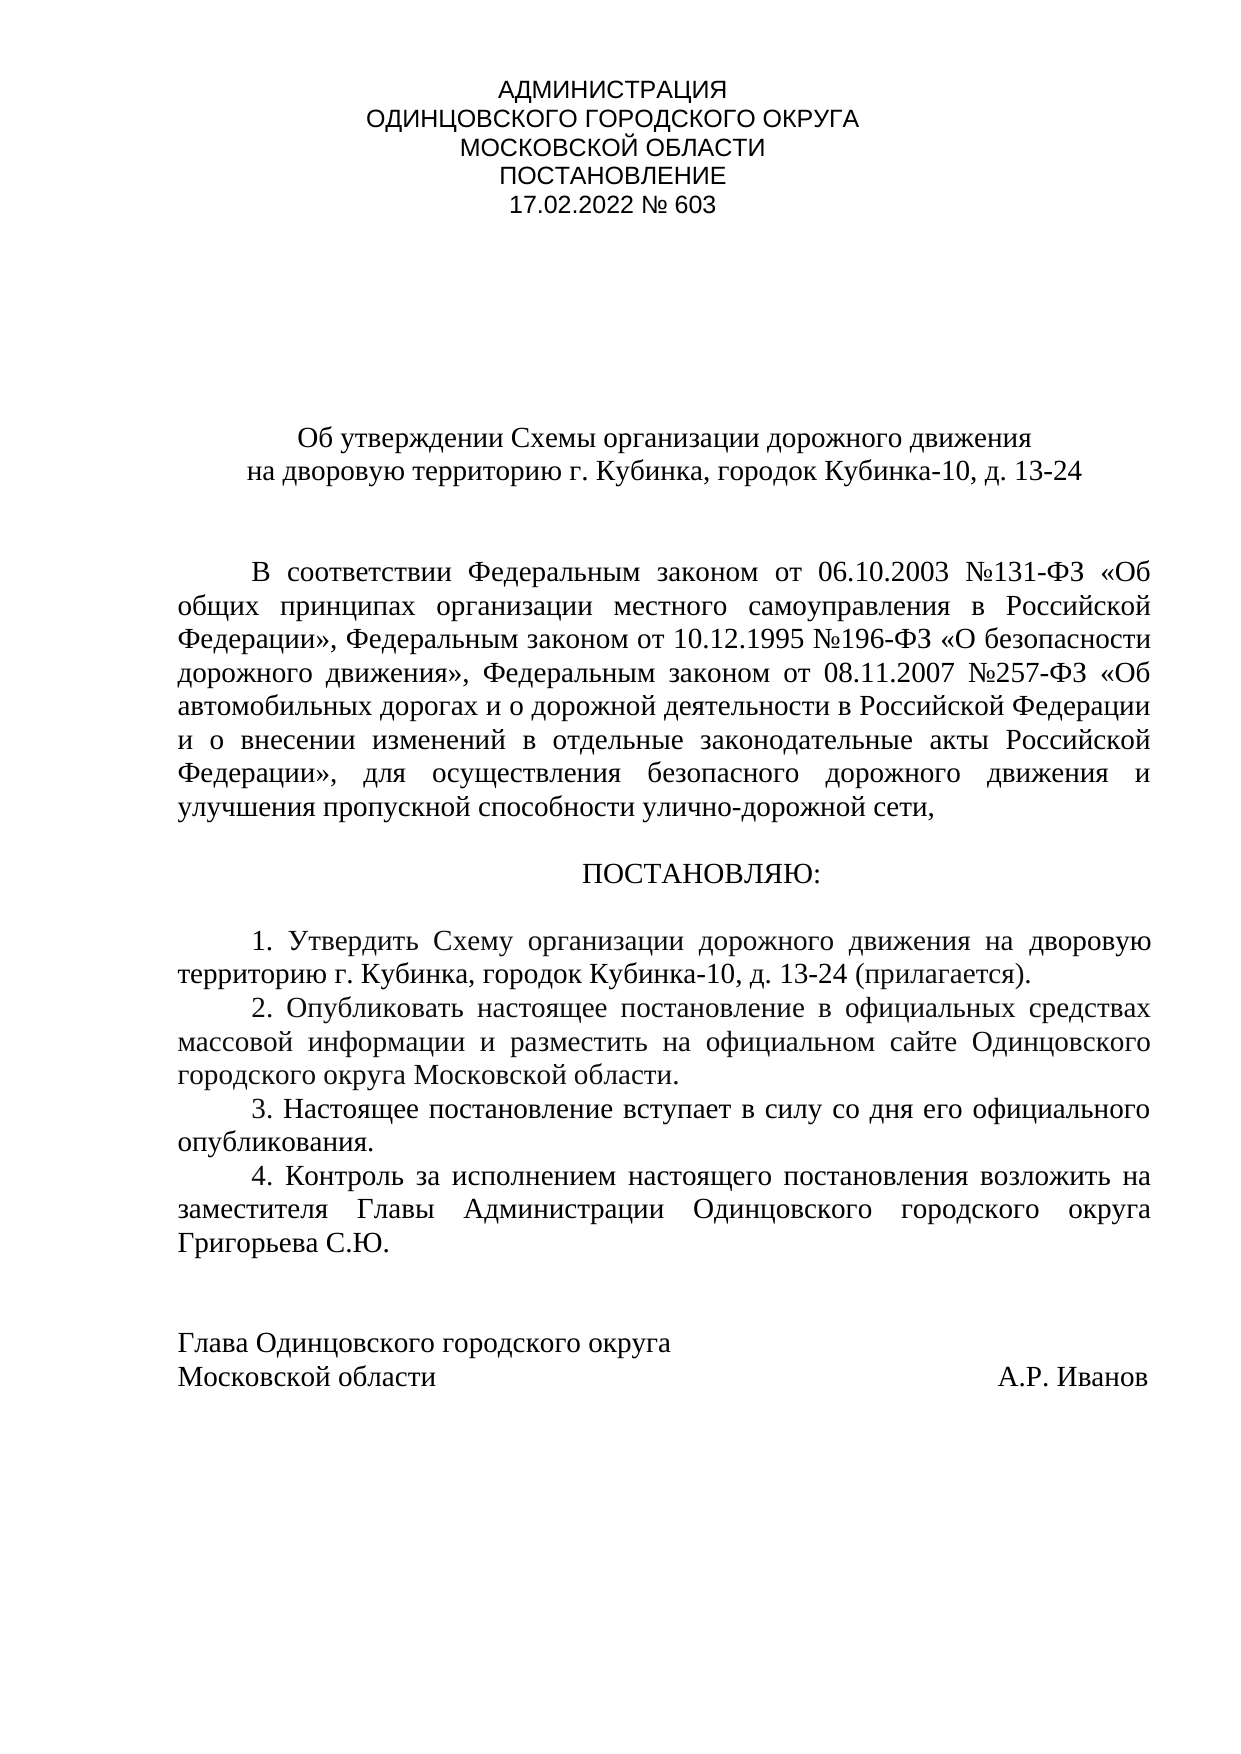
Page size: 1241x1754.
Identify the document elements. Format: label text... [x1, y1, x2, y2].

text 17.02.2022 № 603 [29, 190, 1196, 219]
text МОСКОВСКОЙ ОБЛАСТИ [29, 132, 1196, 161]
text Глава Одинцовского городского округа [177, 1326, 1152, 1359]
text 3. Настоящее постановление вступает в силу со дня его официального опубликования. [177, 1091, 1152, 1158]
text 1. Утвердить Схему организации дорожного движения на дворовую территорию г. Кубинка, городок Кубинка-10, д. 13-24 (прилагается). [177, 923, 1152, 990]
text 4. Контроль за исполнением настоящего постановления возложить на заместителя Главы Администрации Одинцовского городского округа Григорьева С.Ю. [177, 1158, 1152, 1258]
text Московской области А.Р. Иванов [177, 1359, 1152, 1393]
text ПОСТАНОВЛЕНИЕ [29, 161, 1196, 190]
text ПОСТАНОВЛЯЮ: [177, 856, 1152, 889]
text 2. Опубликовать настоящее постановление в официальных средствах массовой информации и разместить на официальном сайте Одинцовского городского округа Московской области. [177, 990, 1152, 1091]
text АДМИНИСТРАЦИЯ [29, 75, 1196, 104]
text В соответствии Федеральным законом от 06.10.2003 №131-ФЗ «Об общих принципах организации местного самоуправления в Российской Федерации», Федеральным законом от 10.12.1995 №196-ФЗ «О безопасности дорожного движения», Федеральным законом от 08.11.2007 №257-ФЗ «Об автомобильных дорогах и о дорожной деятельности в Российской Федерации и о внесении изменений в отдельные законодательные акты Российской Федерации», для осуществления безопасного дорожного движения и улучшения пропускной способности улично-дорожной сети, [177, 554, 1152, 822]
text на дворовую территорию г. Кубинка, городок Кубинка-10, д. 13-24 [177, 453, 1152, 487]
text Об утверждении Схемы организации дорожного движения [177, 420, 1152, 453]
text ОДИНЦОВСКОГО ГОРОДСКОГО ОКРУГА [29, 104, 1196, 132]
